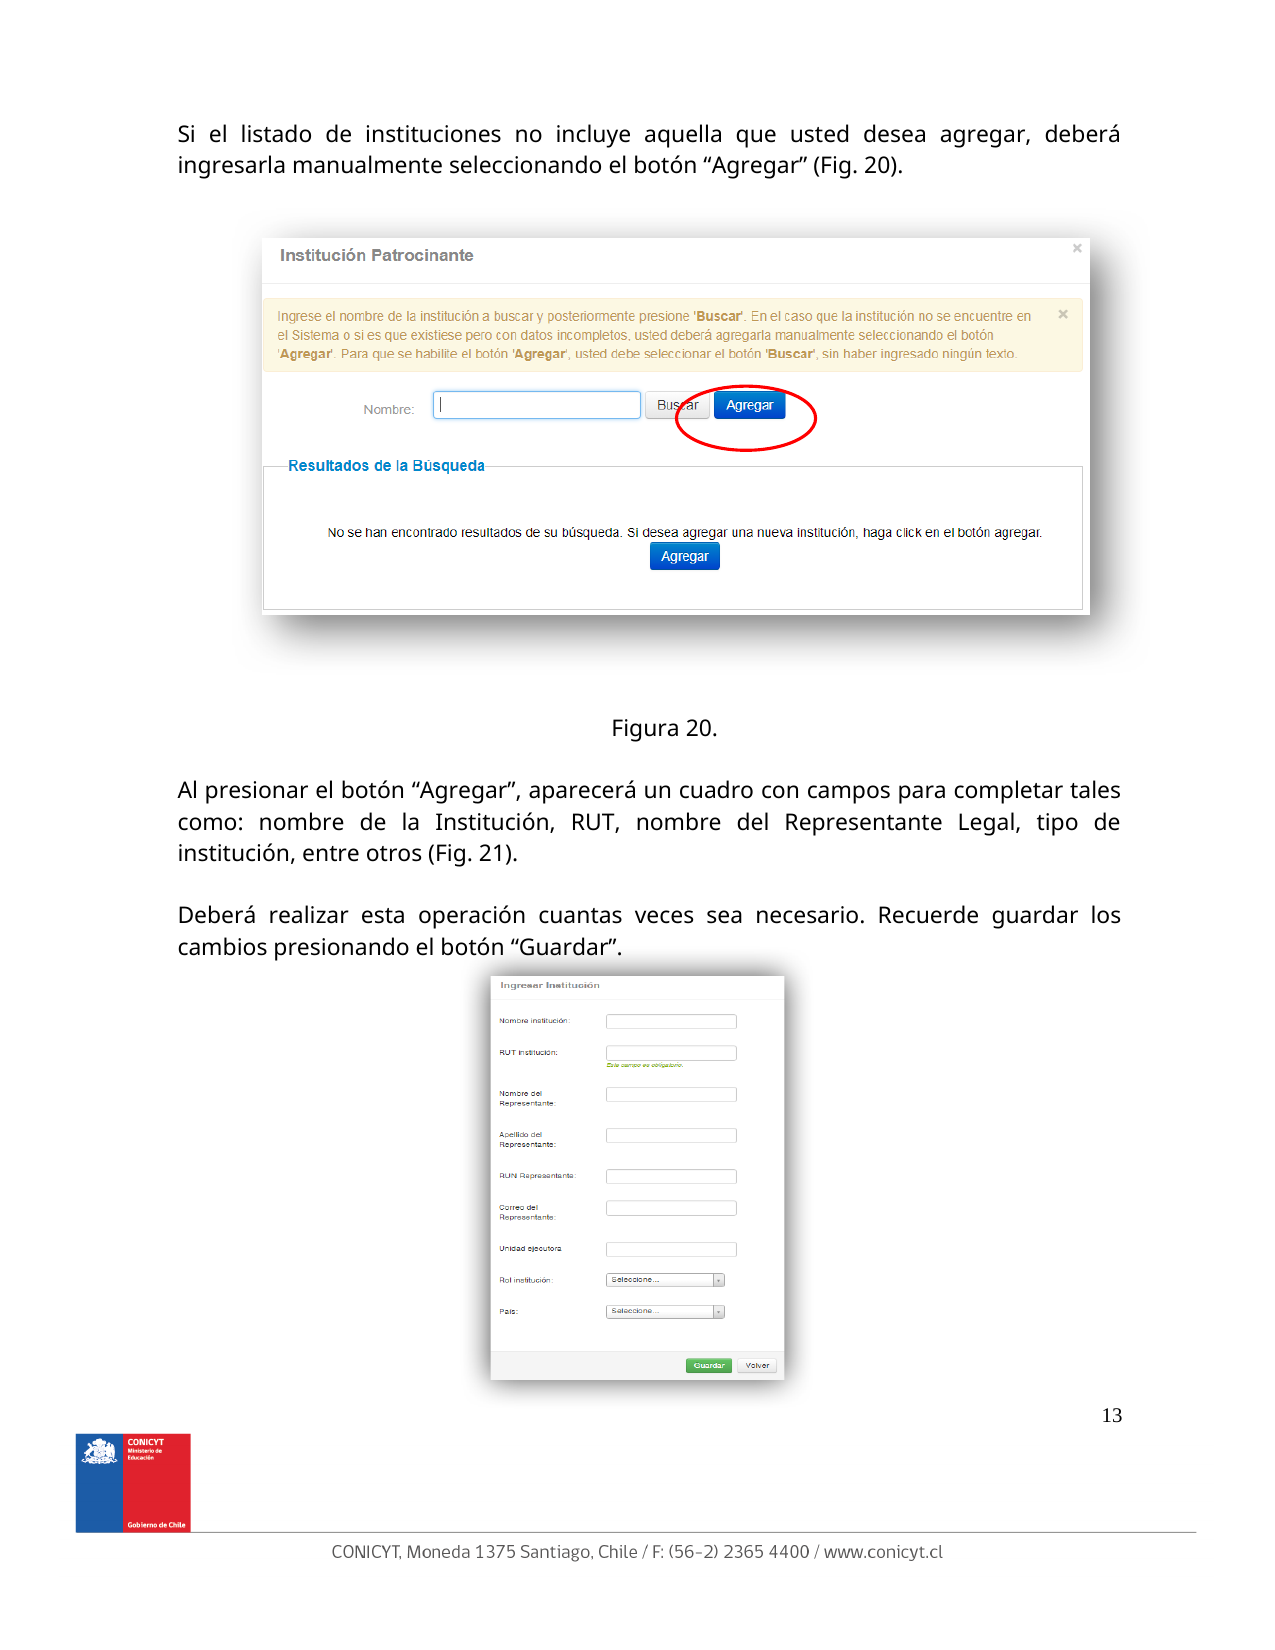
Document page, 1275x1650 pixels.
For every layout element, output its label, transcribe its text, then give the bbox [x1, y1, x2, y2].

text Deberá realizar esta operación cuantas veces sea necesario. Recuerde guardar los cambios presionando el botón “Guardar”. [177, 899, 1122, 962]
text Si el listado de instituciones no incluye aquella que usted desea agregar, deberá ingresarla manualmente seleccionando el botón “Agregar” (Fig. 20). [177, 118, 1122, 181]
text Al presionar el botón “Agregar”, aparecerá un cuadro con campos para completar tales como: nombre de la Institución, RUT, nombre del Representante Legal, tipo de institución, entre otros (Fig. 21). [177, 774, 1122, 868]
text Figura 20. [207, 712, 1122, 743]
picture [262, 238, 1090, 615]
picture [59, 1427, 1214, 1577]
picture [490, 976, 785, 1380]
